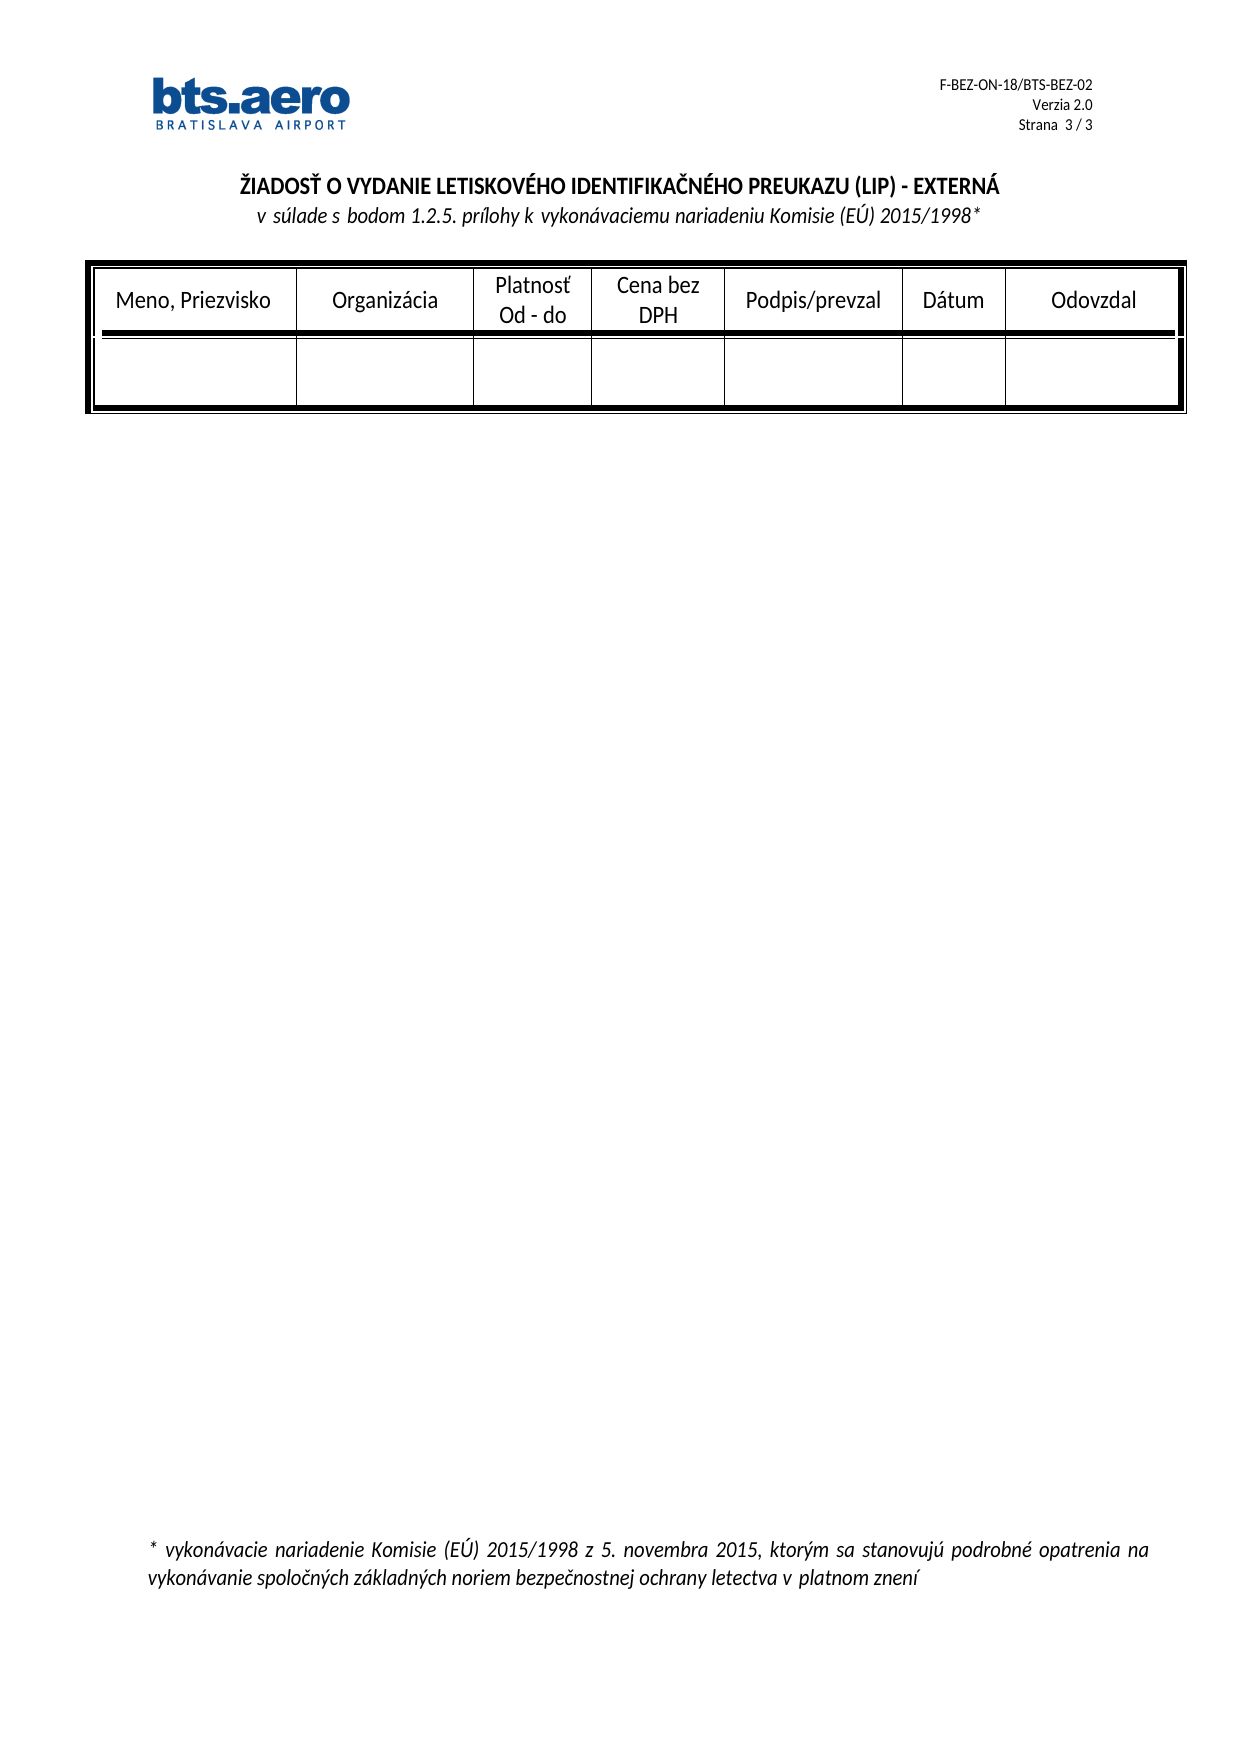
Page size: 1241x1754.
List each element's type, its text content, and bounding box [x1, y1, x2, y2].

table_header Meno, Priezvisko [95, 269, 296, 330]
table_cell [297, 339, 473, 405]
table_header Odovzdal [1006, 269, 1178, 330]
table_header Cena bez DPH [592, 269, 724, 330]
table_header Organizácia [297, 269, 473, 330]
table_cell [91, 330, 296, 405]
table_cell [903, 339, 1005, 405]
text * vykonávacie nariadenie Komisie (EÚ) 2015/1998 z 5. novembra 2015, ktorým sa stanovujú podrobné opatrenia na vykonávanie spoločných základných noriem bezpečnostnej ochrany letectva v platnom znení [148, 1535, 1152, 1591]
table_cell [1006, 330, 1182, 405]
table_cell [474, 339, 591, 405]
text v súlade s bodom 1.2.5. prílohy k vykonávaciemu nariadeniu Komisie (EÚ) 2015/1998* [148, 201, 1092, 229]
table_header Dátum [903, 269, 1005, 330]
table_header Platnosť Od - do [474, 269, 591, 330]
table_header Podpis/prevzal [725, 269, 902, 330]
table_cell [725, 339, 902, 405]
table_cell [592, 339, 724, 405]
